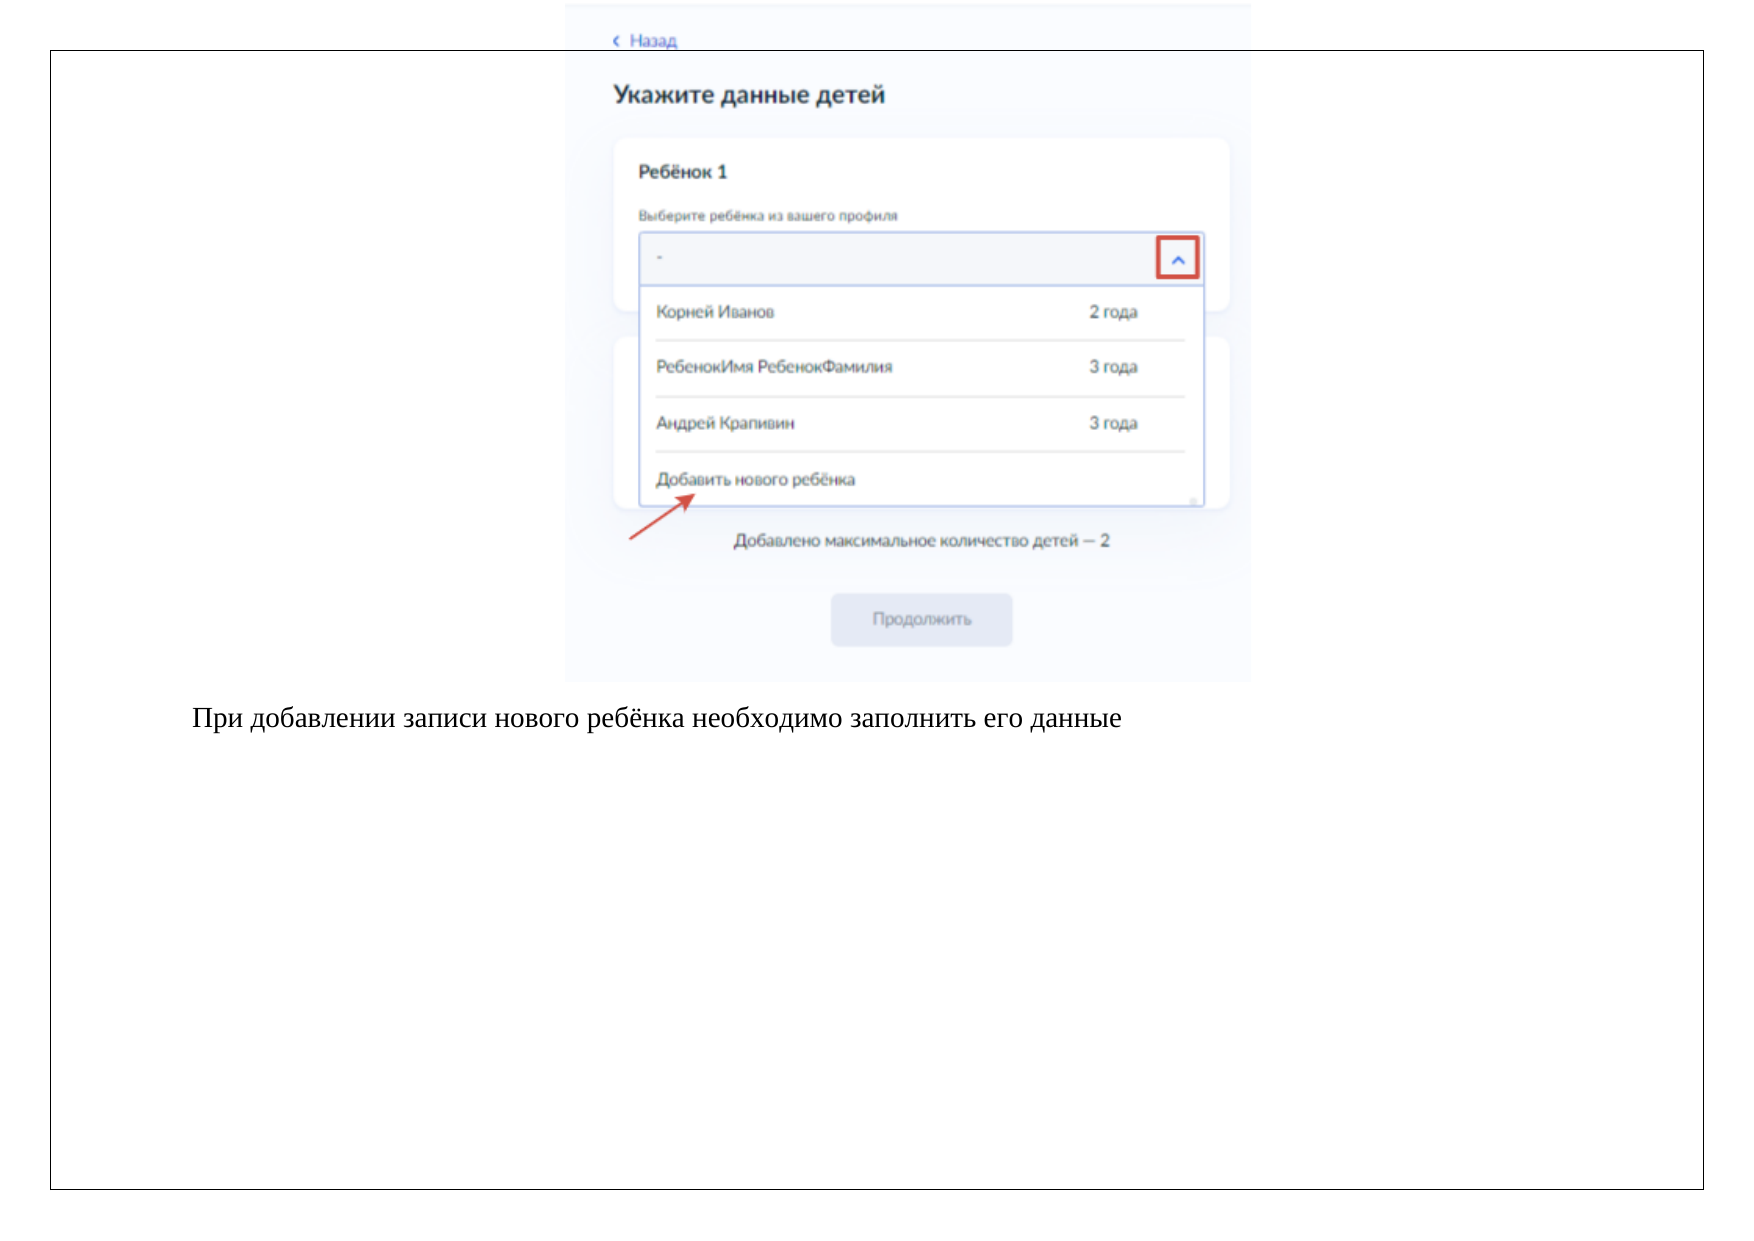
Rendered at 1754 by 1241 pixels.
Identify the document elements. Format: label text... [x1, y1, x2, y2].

picture [565, 0, 1252, 50]
picture [565, 51, 1252, 682]
text При добавлении записи нового ребёнка необходимо заполнить его данные [118, 700, 1698, 734]
